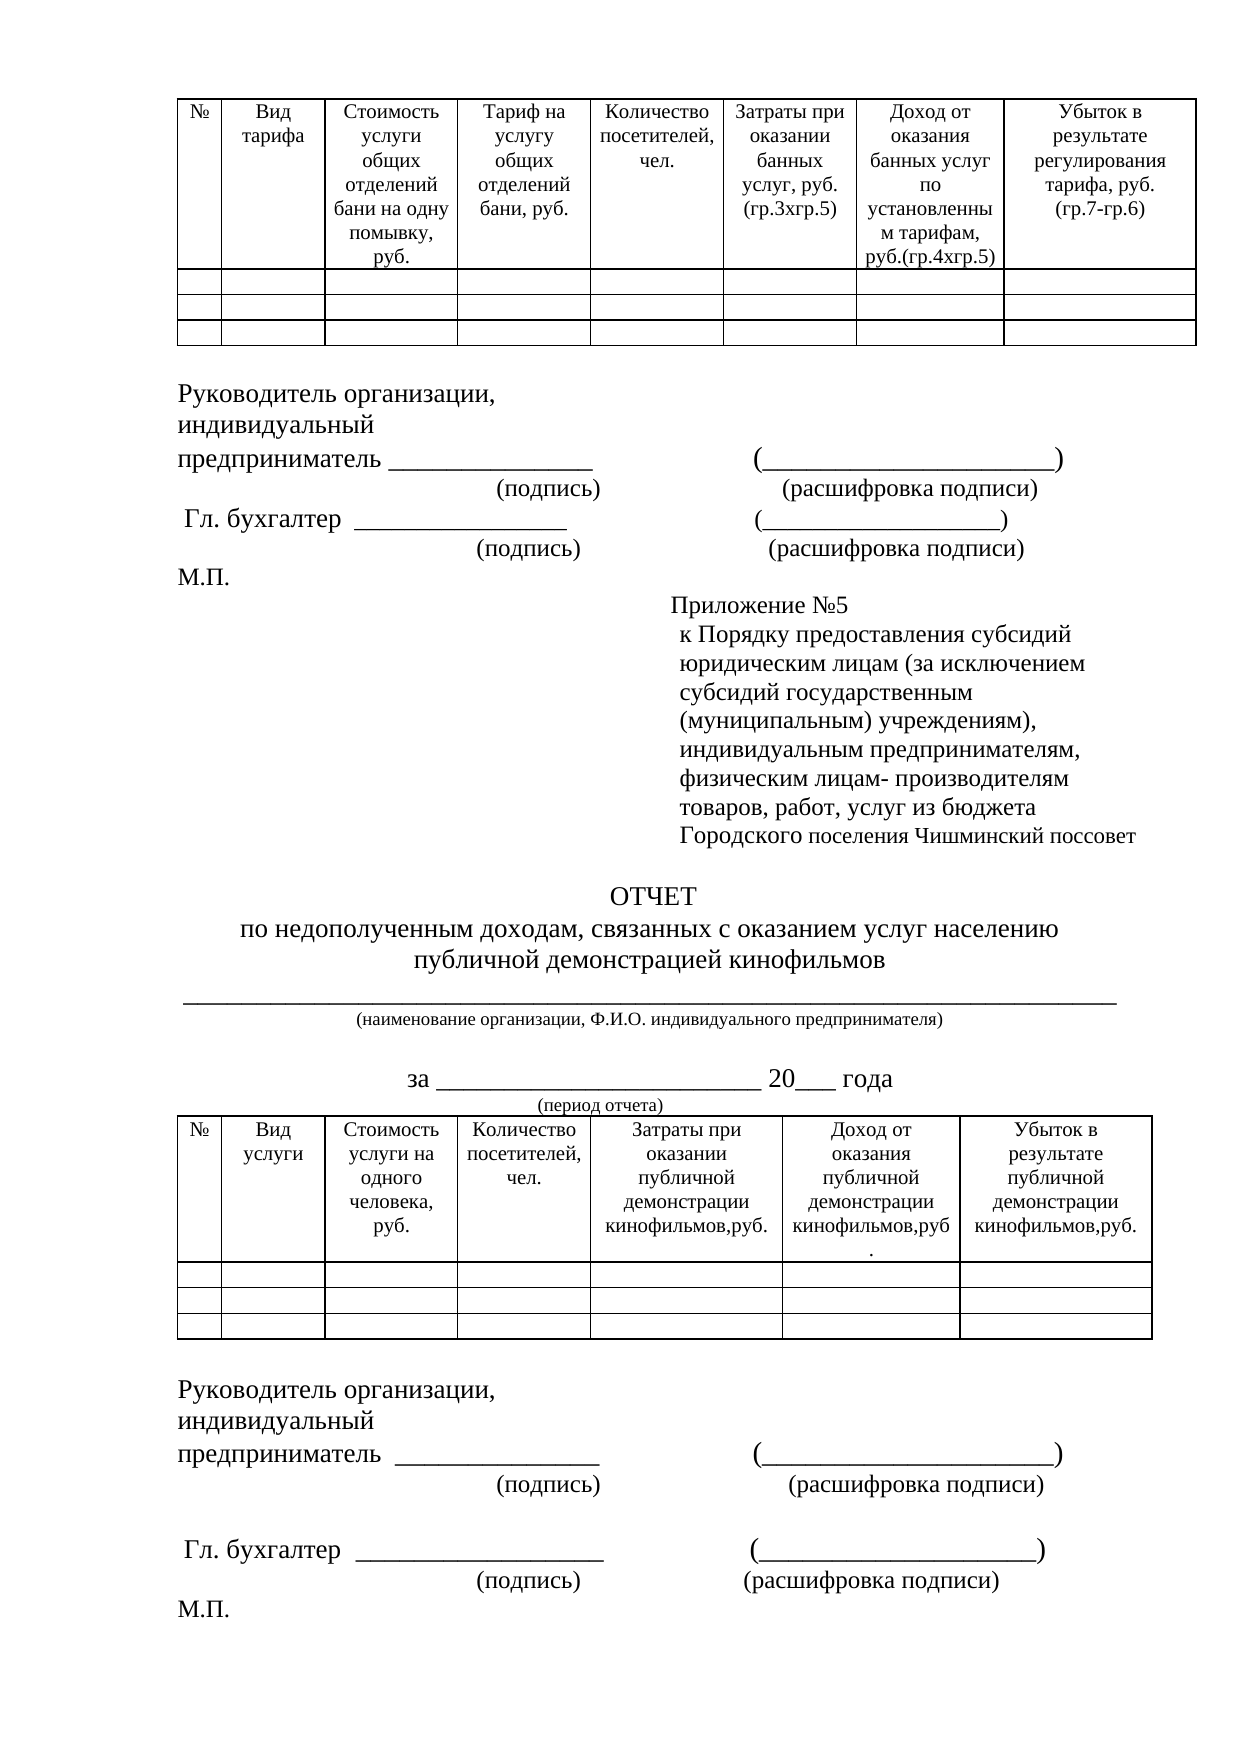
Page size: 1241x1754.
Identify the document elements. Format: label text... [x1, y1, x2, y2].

table_cell [961, 1263, 1151, 1287]
table_cell [326, 321, 457, 345]
table_cell [326, 1288, 457, 1312]
table_cell [591, 1314, 782, 1338]
table_cell [591, 295, 723, 319]
table_cell [222, 321, 324, 345]
table_cell [857, 321, 1003, 345]
table_cell [326, 270, 457, 293]
text к Порядку предоставления субсидий юридическим лицам (за исключением субсидий государственным (муниципальным) учреждениям), индивидуальным предпринимателям, физическим лицам- производителям товаров, работ, услуг из бюджета Городского поселения Чишминский поссовет [679, 619, 1152, 849]
table_cell [326, 295, 457, 319]
text ОТЧЕТ [177, 881, 1122, 912]
text индивидуальный [177, 408, 1122, 440]
table_header Количество посетителей, чел. [591, 100, 723, 268]
table_cell [783, 1314, 959, 1338]
text индивидуальный [177, 1404, 1122, 1436]
table_header Убыток в результате публичной демонстрации кинофильмов,руб. [961, 1117, 1151, 1261]
text за ________________________ 20___ года [177, 1063, 1122, 1094]
table_header Затраты при оказании публичной демонстрации кинофильмов,руб. [591, 1117, 782, 1261]
table_header Доход от оказания банных услуг по установленным тарифам, руб.(гр.4хгр.5) [857, 100, 1003, 268]
table_cell [222, 1263, 324, 1287]
table_header № [178, 1117, 221, 1261]
table_cell [222, 270, 324, 293]
table_header Затраты при оказании банных услуг, руб. (гр.3хгр.5) [724, 100, 856, 268]
text (подпись) (расшифровка подписи) [177, 1565, 1122, 1594]
table_cell [1005, 270, 1195, 293]
text Приложение №5 [177, 591, 1122, 619]
table_cell [724, 270, 856, 293]
text (подпись) (расшифровка подписи) [177, 1469, 1122, 1498]
table_header Убыток в результате регулирования тарифа, руб. (гр.7-гр.6) [1005, 100, 1195, 268]
table_cell [458, 1314, 590, 1338]
table_cell [178, 1288, 221, 1312]
table_cell [857, 270, 1003, 293]
table_cell [591, 270, 723, 293]
table_cell [458, 270, 590, 293]
table_cell [961, 1288, 1151, 1312]
text Гл. бухгалтер _________________ (___________________) [177, 502, 1122, 533]
table_header Стоимость услуги на одного человека, руб. [326, 1117, 457, 1261]
text (наименование организации, Ф.И.О. индивидуального предпринимателя) [177, 1007, 1122, 1029]
table_cell [458, 295, 590, 319]
text (подпись) (расшифровка подписи) [177, 473, 1122, 502]
table_cell [458, 321, 590, 345]
table_cell [178, 1263, 221, 1287]
table_cell [783, 1263, 959, 1287]
text М.П. [177, 562, 1122, 591]
text (период отчета) [177, 1094, 1122, 1115]
table_cell [178, 295, 221, 319]
table_cell [1005, 295, 1195, 319]
table_cell [222, 295, 324, 319]
table_cell [326, 1314, 457, 1338]
table_cell [724, 295, 856, 319]
table_cell [857, 295, 1003, 319]
table_cell [458, 1288, 590, 1312]
text Руководитель организации, [177, 1373, 1122, 1404]
table_cell [961, 1314, 1151, 1338]
table_cell [222, 1314, 324, 1338]
table_header № [178, 100, 221, 268]
table_cell [591, 1288, 782, 1312]
table_cell [783, 1288, 959, 1312]
table_cell [724, 321, 856, 345]
table_cell [178, 1314, 221, 1338]
text Гл. бухгалтер _________________ (___________________) [177, 1531, 1122, 1565]
table_header Стоимость услуги общих отделений бани на одну помывку, руб. [326, 100, 457, 268]
table_header Количество посетителей, чел. [458, 1117, 590, 1261]
table_cell [1005, 321, 1195, 345]
table_cell [458, 1263, 590, 1287]
text (подпись) (расшифровка подписи) [177, 533, 1122, 562]
text по недополученным доходам, связанных с оказанием услуг населению публичной демонстрацией кинофильмов [177, 912, 1122, 974]
text ________________________________________________________________ [177, 974, 1122, 1007]
text предприниматель ______________ (____________________) [177, 440, 1122, 473]
table_cell [178, 321, 221, 345]
table_header Вид услуги [222, 1117, 324, 1261]
table_cell [326, 1263, 457, 1287]
text предприниматель ______________ (____________________) [177, 1436, 1122, 1469]
table_cell [222, 1288, 324, 1312]
table_cell [591, 321, 723, 345]
table_cell [178, 270, 221, 293]
table_cell [591, 1263, 782, 1287]
text М.П. [177, 1594, 1122, 1622]
text Руководитель организации, [177, 377, 1122, 408]
table_header Тариф на услугу общих отделений бани, руб. [458, 100, 590, 268]
table_header Вид тарифа [222, 100, 324, 268]
table_header Доход от оказания публичной демонстрации кинофильмов,руб. [783, 1117, 959, 1261]
